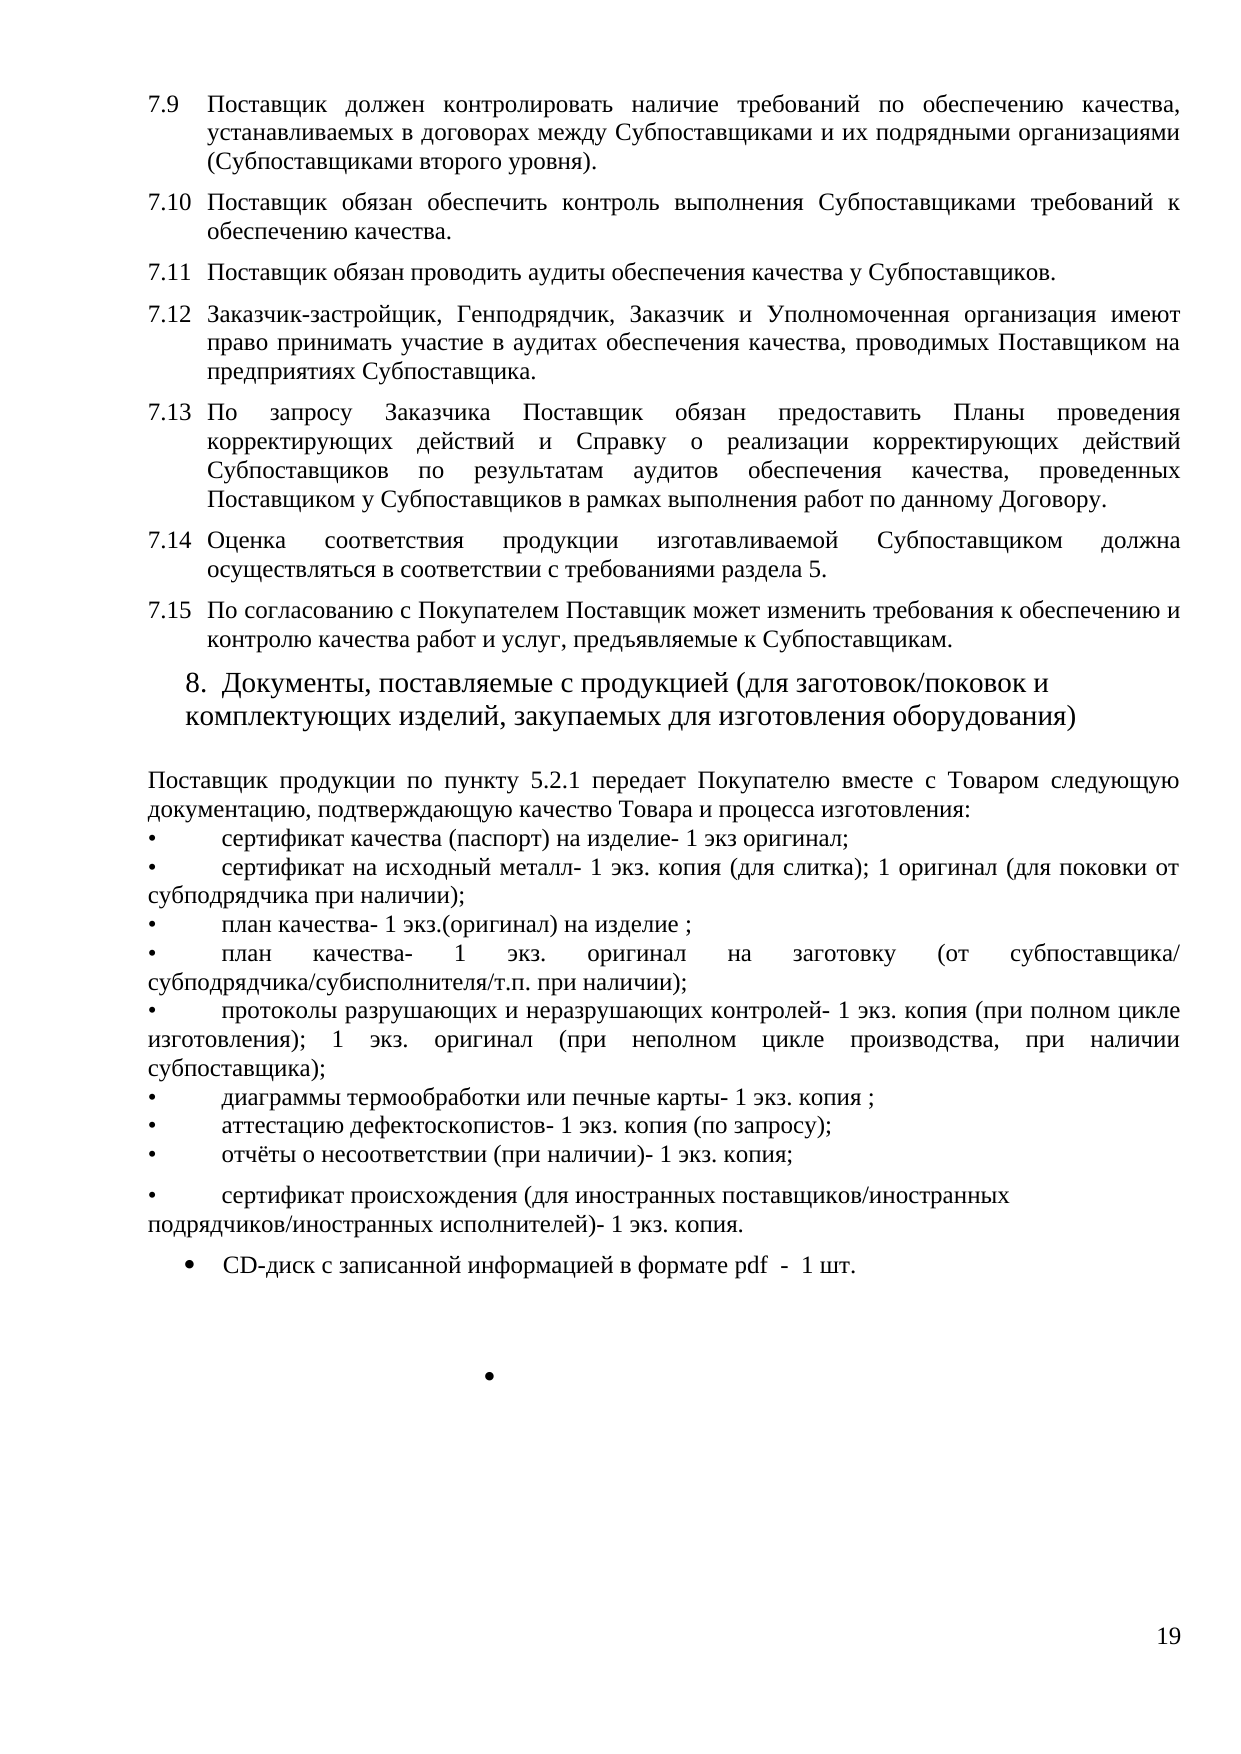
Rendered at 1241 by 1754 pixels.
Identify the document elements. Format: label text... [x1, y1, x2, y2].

list По согласованию с Покупателем Поставщик может изменить требования к обеспечению и контролю качества работ и услуг, предъявляемые к Субпоставщикам. [148, 595, 1181, 652]
text • диаграммы термообработки или печные карты- 1 экз. копия ; [148, 1082, 1181, 1111]
text • сертификат качества (паспорт) на изделие- 1 экз оригинал; [148, 823, 1181, 852]
list Поставщик обязан обеспечить контроль выполнения Субпоставщиками требований к обеспечению качества. [148, 187, 1181, 245]
list По запросу Заказчика Поставщик обязан предоставить Планы проведения корректирующих действий и Справку о реализации корректирующих действий Субпоставщиков по результатам аудитов обеспечения качества, проведенных Поставщиком у Субпоставщиков в рамках выполнения работ по данному Договору. [148, 397, 1181, 512]
text • сертификат на исходный металл- 1 экз. копия (для слитка); 1 оригинал (для поковки от субподрядчика при наличии); [148, 852, 1181, 909]
text • аттестацию дефектоскопистов- 1 экз. копия (по запросу); [148, 1111, 1181, 1139]
list Заказчик-застройщик, Генподрядчик, Заказчик и Уполномоченная организация имеют право принимать участие в аудитах обеспечения качества, проводимых Поставщиком на предприятиях Субпоставщика. [148, 299, 1181, 385]
list Поставщик должен контролировать наличие требований по обеспечению качества, устанавливаемых в договорах между Субпоставщиками и их подрядными организациями (Субпоставщиками второго уровня). [148, 89, 1181, 175]
list 8. Документы, поставляемые с продукцией (для заготовок/поковок и комплектующих изделий, закупаемых для изготовления оборудования) [185, 665, 1181, 732]
text • протоколы разрушающих и неразрушающих контролей- 1 экз. копия (при полном цикле изготовления); 1 экз. оригинал (при неполном цикле производства, при наличии субпоставщика); [148, 996, 1181, 1082]
text • план качества- 1 экз.(оригинал) на изделие ; [148, 909, 1181, 938]
text • отчёты о несоответствии (при наличии)- 1 экз. копия; [148, 1139, 1181, 1168]
list Поставщик обязан проводить аудиты обеспечения качества у Субпоставщиков. [148, 257, 1181, 286]
list CD-диск с записанной информацией в формате pdf - 1 шт. [185, 1251, 1181, 1279]
list Оценка соответствия продукции изготавливаемой Субпоставщиком должна осуществляться в соответствии с требованиями раздела 5. [148, 525, 1181, 582]
text • план качества- 1 экз. оригинал на заготовку (от субпоставщика/ субподрядчика/субисполнителя/т.п. при наличии); [148, 938, 1181, 996]
text • сертификат происхождения (для иностранных поставщиков/иностранных подрядчиков/иностранных исполнителей)- 1 экз. копия. [148, 1181, 1181, 1238]
text Поставщик продукции по пункту 5.2.1 передает Покупателю вместе с Товаром следующую документацию, подтверждающую качество Товара и процесса изготовления: [148, 766, 1181, 823]
